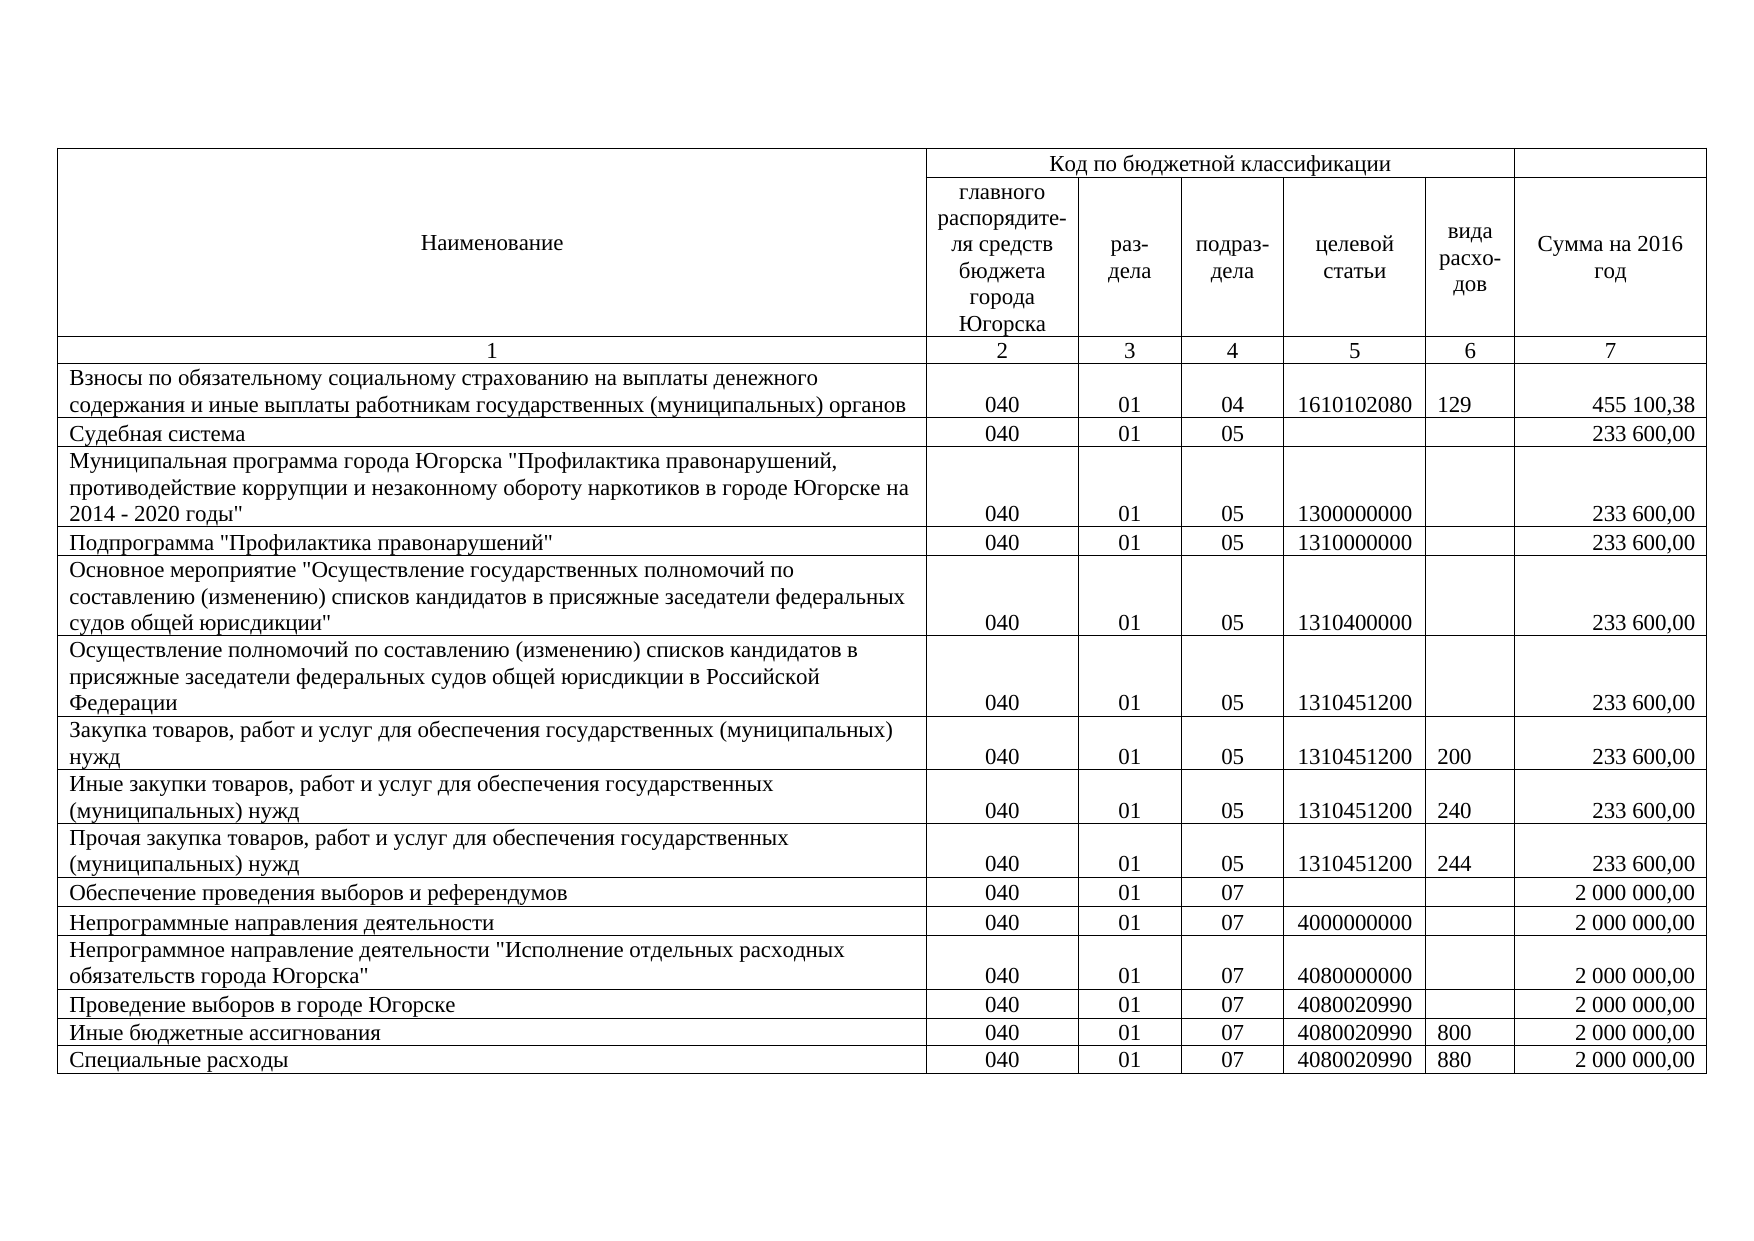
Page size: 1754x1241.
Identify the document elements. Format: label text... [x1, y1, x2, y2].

table_cell 01 [1079, 936, 1181, 989]
table_cell [1284, 418, 1425, 446]
table_cell 07 [1182, 990, 1283, 1018]
table_cell 233 600,00 [1515, 527, 1706, 555]
table_cell Прочая закупка товаров, работ и услуг для обеспечения государственных (муниципальных) нужд [58, 824, 926, 877]
table_cell 040 [927, 907, 1078, 935]
table_cell 2 000 000,00 [1515, 936, 1706, 989]
table_cell 01 [1079, 824, 1181, 877]
table_cell 233 600,00 [1515, 824, 1706, 877]
table_cell 05 [1182, 447, 1283, 526]
table_cell [1426, 936, 1514, 989]
table_cell 040 [927, 447, 1078, 526]
table_cell Закупка товаров, работ и услуг для обеспечения государственных (муниципальных) нужд [58, 717, 926, 769]
table_cell 1610102080 [1284, 364, 1425, 417]
table_cell 040 [927, 936, 1078, 989]
table_cell 040 [927, 527, 1078, 555]
table_cell 040 [927, 824, 1078, 877]
table_cell 7 [1515, 337, 1706, 363]
table_cell 5 [1284, 337, 1425, 363]
table_cell Судебная система [58, 418, 926, 446]
table_cell Иные закупки товаров, работ и услуг для обеспечения государственных (муниципальных) нужд [58, 770, 926, 823]
table_cell Взносы по обязательному социальному страхованию на выплаты денежного содержания и иные выплаты работникам государственных (муниципальных) органов [58, 364, 926, 417]
table_cell Непрограммные направления деятельности [58, 907, 926, 935]
table_cell 040 [927, 878, 1078, 906]
table_cell 040 [927, 418, 1078, 446]
table_cell 05 [1182, 770, 1283, 823]
table_cell 200 [1426, 717, 1514, 769]
table_cell Проведение выборов в городе Югорске [58, 990, 926, 1018]
table_cell 07 [1182, 907, 1283, 935]
table_cell 040 [927, 770, 1078, 823]
table_cell Подпрограмма "Профилактика правонарушений" [58, 527, 926, 555]
table_cell 040 [927, 717, 1078, 769]
table_cell 05 [1182, 824, 1283, 877]
table_cell целевой статьи [1284, 178, 1425, 336]
table_cell вида расхо-дов [1426, 178, 1514, 336]
table_cell 01 [1079, 770, 1181, 823]
table_cell 129 [1426, 364, 1514, 417]
table_cell 040 [927, 556, 1078, 635]
table_cell 455 100,38 [1515, 364, 1706, 417]
table_cell 2 000 000,00 [1515, 990, 1706, 1018]
table_cell 6 [1426, 337, 1514, 363]
table_cell 07 [1182, 1046, 1283, 1072]
table_cell [1426, 556, 1514, 635]
table_cell Муниципальная программа города Югорска "Профилактика правонарушений, противодействие коррупции и незаконному обороту наркотиков в городе Югорске на 2014 - 2020 годы" [58, 447, 926, 526]
table_cell 1310451200 [1284, 636, 1425, 716]
table_cell [1426, 990, 1514, 1018]
table_cell 240 [1426, 770, 1514, 823]
table_cell 233 600,00 [1515, 447, 1706, 526]
table_cell 4080020990 [1284, 1019, 1425, 1045]
table_cell Осуществление полномочий по составлению (изменению) списков кандидатов в присяжные заседатели федеральных судов общей юрисдикции в Российской Федерации [58, 636, 926, 716]
table_cell 040 [927, 990, 1078, 1018]
table_header Код по бюджетной классификации [927, 149, 1514, 177]
table_header Наименование [58, 149, 926, 336]
table_cell 040 [927, 1019, 1078, 1045]
table_cell 040 [927, 364, 1078, 417]
table_cell 1 [58, 337, 926, 363]
table_cell 4000000000 [1284, 907, 1425, 935]
table_cell 233 600,00 [1515, 770, 1706, 823]
table_cell раз-дела [1079, 178, 1181, 336]
table_cell 01 [1079, 990, 1181, 1018]
table_cell [1426, 636, 1514, 716]
table_cell 04 [1182, 364, 1283, 417]
table_cell 05 [1182, 527, 1283, 555]
table_cell 1310451200 [1284, 824, 1425, 877]
table_cell 1310451200 [1284, 717, 1425, 769]
table_cell Иные бюджетные ассигнования [58, 1019, 926, 1045]
table_cell 244 [1426, 824, 1514, 877]
table_cell Непрограммное направление деятельности "Исполнение отдельных расходных обязательств города Югорска" [58, 936, 926, 989]
table_cell 01 [1079, 636, 1181, 716]
table_cell 01 [1079, 447, 1181, 526]
table_cell Сумма на 2016 год [1515, 178, 1706, 336]
table_cell 01 [1079, 1019, 1181, 1045]
table_cell 2 000 000,00 [1515, 907, 1706, 935]
table_cell 07 [1182, 936, 1283, 989]
table_cell Специальные расходы [58, 1046, 926, 1072]
table_cell 1310451200 [1284, 770, 1425, 823]
table_cell 4080020990 [1284, 990, 1425, 1018]
table_cell 233 600,00 [1515, 418, 1706, 446]
table_cell 1300000000 [1284, 447, 1425, 526]
table_cell подраз-дела [1182, 178, 1283, 336]
table_cell 2 000 000,00 [1515, 1019, 1706, 1045]
table_cell Основное мероприятие "Осуществление государственных полномочий по составлению (изменению) списков кандидатов в присяжные заседатели федеральных судов общей юрисдикции" [58, 556, 926, 635]
table_cell [1426, 447, 1514, 526]
table_cell 800 [1426, 1019, 1514, 1045]
table_cell Обеспечение проведения выборов и референдумов [58, 878, 926, 906]
table_cell [1426, 527, 1514, 555]
table_cell 05 [1182, 717, 1283, 769]
table_cell 233 600,00 [1515, 717, 1706, 769]
table_cell 040 [927, 1046, 1078, 1072]
table_cell 3 [1079, 337, 1181, 363]
table_cell 040 [927, 636, 1078, 716]
table_cell 880 [1426, 1046, 1514, 1072]
table_cell 07 [1182, 1019, 1283, 1045]
table_cell 2 000 000,00 [1515, 1046, 1706, 1072]
table_cell 05 [1182, 418, 1283, 446]
table_cell 1310400000 [1284, 556, 1425, 635]
table_cell 01 [1079, 878, 1181, 906]
table_cell 07 [1182, 878, 1283, 906]
table_cell 01 [1079, 418, 1181, 446]
table_cell 4080000000 [1284, 936, 1425, 989]
table_cell [1426, 418, 1514, 446]
table_cell 01 [1079, 364, 1181, 417]
table_cell 1310000000 [1284, 527, 1425, 555]
table_cell главного распорядите-ля средств бюджета города Югорска [927, 178, 1078, 336]
table_cell 01 [1079, 717, 1181, 769]
table_cell [1426, 878, 1514, 906]
table_cell 4080020990 [1284, 1046, 1425, 1072]
table_header [1515, 149, 1706, 177]
table_cell 2 [927, 337, 1078, 363]
table_cell 4 [1182, 337, 1283, 363]
table_cell 01 [1079, 527, 1181, 555]
table_cell 233 600,00 [1515, 636, 1706, 716]
table_cell [1426, 907, 1514, 935]
table_cell 01 [1079, 1046, 1181, 1072]
table_cell 01 [1079, 907, 1181, 935]
table_cell 05 [1182, 636, 1283, 716]
table_cell [1284, 878, 1425, 906]
table_cell 01 [1079, 556, 1181, 635]
table_cell 05 [1182, 556, 1283, 635]
table_cell 2 000 000,00 [1515, 878, 1706, 906]
table_cell 233 600,00 [1515, 556, 1706, 635]
